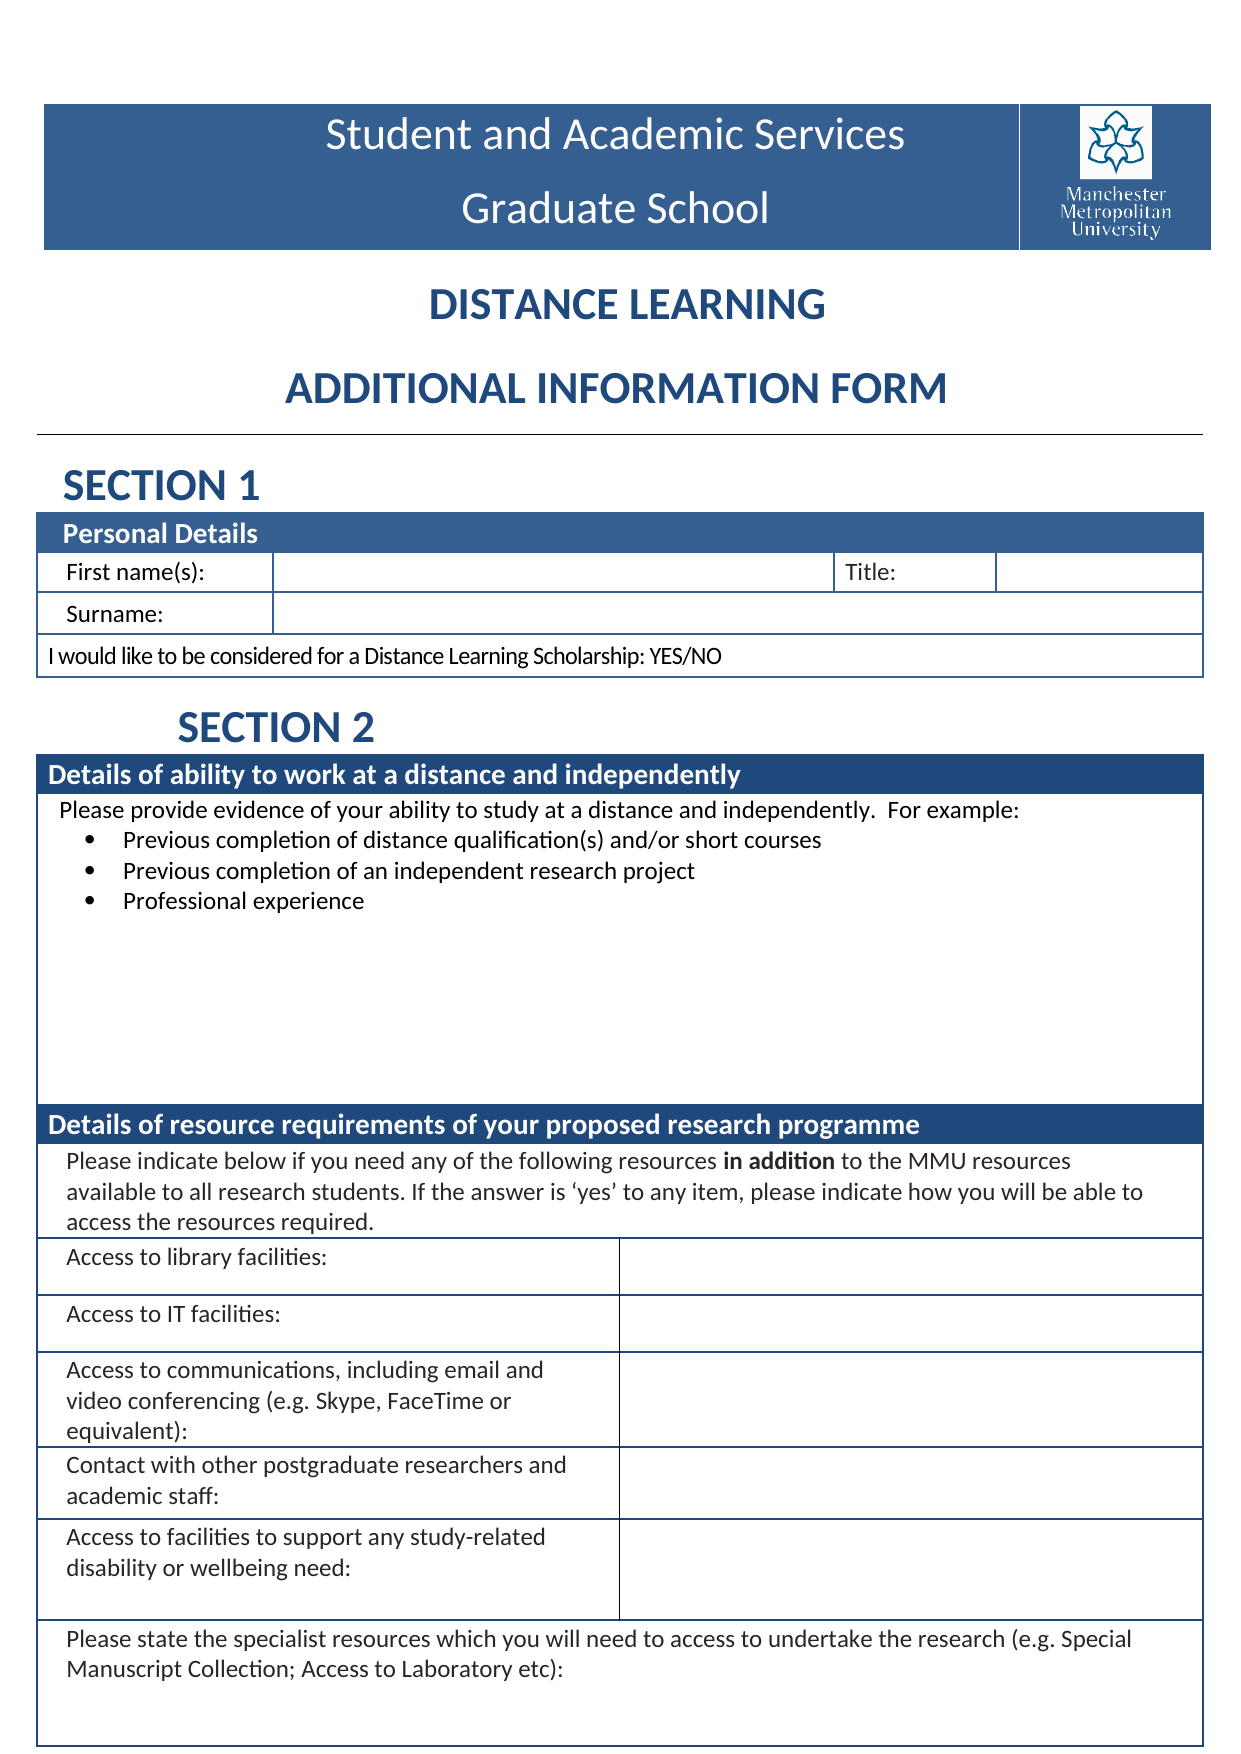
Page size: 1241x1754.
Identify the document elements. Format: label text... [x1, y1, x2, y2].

table_header Student and Academic Services Graduate School [215, 104, 1019, 250]
table_cell [274, 593, 1202, 633]
table_cell First name(s): [38, 553, 272, 591]
table_header Details of ability to work at a distance and independently [38, 756, 1202, 792]
table_cell Personal Details [38, 512, 1202, 550]
table_cell Title: [835, 553, 995, 591]
table_cell Details of resource requirements of your proposed research programme [38, 1106, 1202, 1142]
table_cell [38, 1621, 1202, 1745]
text SECTION 2 [177, 698, 1137, 754]
table_header SECTION 1 [37, 435, 1203, 512]
table_cell Access to library facilities: [38, 1239, 619, 1294]
table_cell Surname: [38, 593, 272, 633]
table_cell Access to facilities to support any study-related disability or wellbeing need: [38, 1520, 619, 1619]
table_header [44, 104, 215, 250]
table_cell Access to communications, including email and video conferencing (e.g. Skype, FaceTime or equivalent): [38, 1353, 619, 1446]
table_cell Contact with other postgraduate researchers and academic staff: [38, 1448, 619, 1518]
table_cell I would like to be considered for a Distance Learning Scholarship: YES/NO [38, 635, 1202, 676]
table_cell [997, 553, 1202, 591]
table_cell [620, 1239, 1202, 1294]
table_cell [274, 553, 833, 591]
text ADDITIONAL INFORMATION FORM [148, 376, 1086, 410]
subtitle DISTANCE LEARNING [118, 275, 1137, 331]
table_cell [620, 1353, 1202, 1446]
table_cell Please indicate below if you need any of the following resources in addition to the MMU resources available to all research students. If the answer is ‘yes’ to any item, please indicate how you will be able to access the resources required. [38, 1144, 1202, 1237]
table_cell [620, 1296, 1202, 1351]
picture [1057, 103, 1173, 242]
table_cell [620, 1520, 1202, 1619]
table_header [1020, 104, 1211, 250]
table_cell Please provide evidence of your ability to study at a distance and independently. For example: Previous completion of distance qualification(s) and/or short courses Previous completion of an independent research project Professional experience [38, 794, 1202, 1104]
table_cell [620, 1448, 1202, 1518]
table_cell Access to IT facilities: [38, 1296, 619, 1351]
